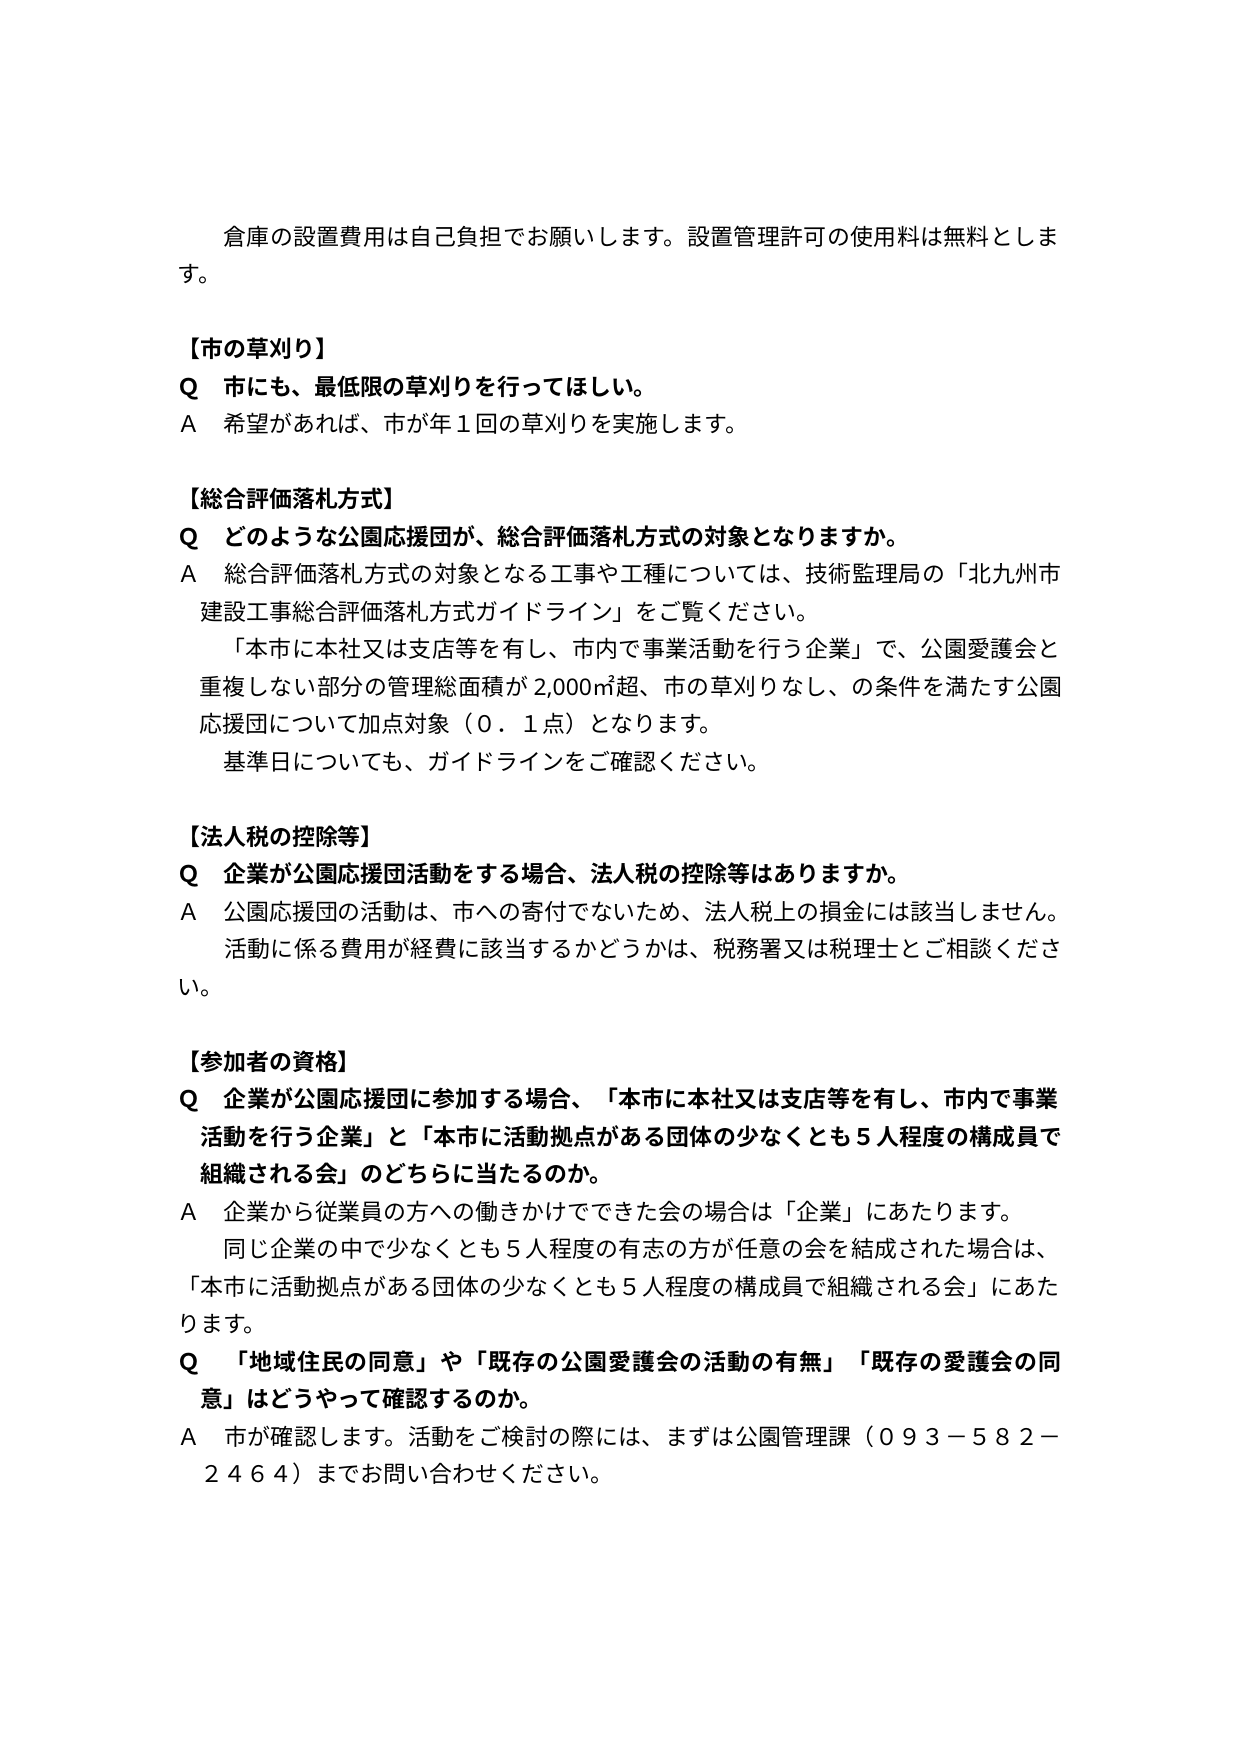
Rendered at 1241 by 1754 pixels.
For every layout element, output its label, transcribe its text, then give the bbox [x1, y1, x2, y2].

text Ｑ 企業が公園応援団に参加する場合、「本市に本社又は支店等を有し、市内で事業活動を行う企業」と「本市に活動拠点がある団体の少なくとも５人程度の構成員で組織される会」のどちらに当たるのか。 [177, 1079, 1063, 1192]
text Ｑ 「地域住民の同意」や「既存の公園愛護会の活動の有無」「既存の愛護会の同意」はどうやって確認するのか。 [177, 1342, 1063, 1417]
text 【法人税の控除等】 [177, 817, 1063, 854]
text 倉庫の設置費用は自己負担でお願いします。設置管理許可の使用料は無料とします。 [177, 217, 1063, 292]
text Ａ 企業から従業員の方への働きかけでできた会の場合は「企業」にあたります。 [177, 1192, 1063, 1229]
text Ａ 市が確認します。活動をご検討の際には、まずは公園管理課（０９３－５８２－２４６４）までお問い合わせください。 [177, 1417, 1063, 1492]
text Ａ 公園応援団の活動は、市への寄付でないため、法人税上の損金には該当しません。 [177, 892, 1063, 929]
text 【総合評価落札方式】 [177, 479, 1063, 517]
text 活動に係る費用が経費に該当するかどうかは、税務署又は税理士とご相談ください。 [177, 929, 1063, 1004]
text Ｑ どのような公園応援団が、総合評価落札方式の対象となりますか。 [177, 517, 1063, 554]
text Ａ 総合評価落札方式の対象となる工事や工種については、技術監理局の「北九州市建設工事総合評価落札方式ガイドライン」をご覧ください。 [177, 554, 1063, 629]
text 基準日についても、ガイドラインをご確認ください。 [177, 742, 1063, 779]
text 【市の草刈り】 [177, 329, 1063, 367]
text Ｑ 市にも、最低限の草刈りを行ってほしい。 [177, 367, 1063, 404]
text 「本市に本社又は支店等を有し、市内で事業活動を行う企業」で、公園愛護会と重複しない部分の管理総面積が2,000㎡超、市の草刈りなし、の条件を満たす公園応援団について加点対象（０．１点）となります。 [199, 629, 1063, 742]
text 同じ企業の中で少なくとも５人程度の有志の方が任意の会を結成された場合は、「本市に活動拠点がある団体の少なくとも５人程度の構成員で組織される会」にあたります。 [177, 1229, 1063, 1342]
text 【参加者の資格】 [177, 1042, 1063, 1079]
text Ａ 希望があれば、市が年１回の草刈りを実施します。 [177, 404, 1063, 442]
text Ｑ 企業が公園応援団活動をする場合、法人税の控除等はありますか。 [177, 854, 1063, 892]
